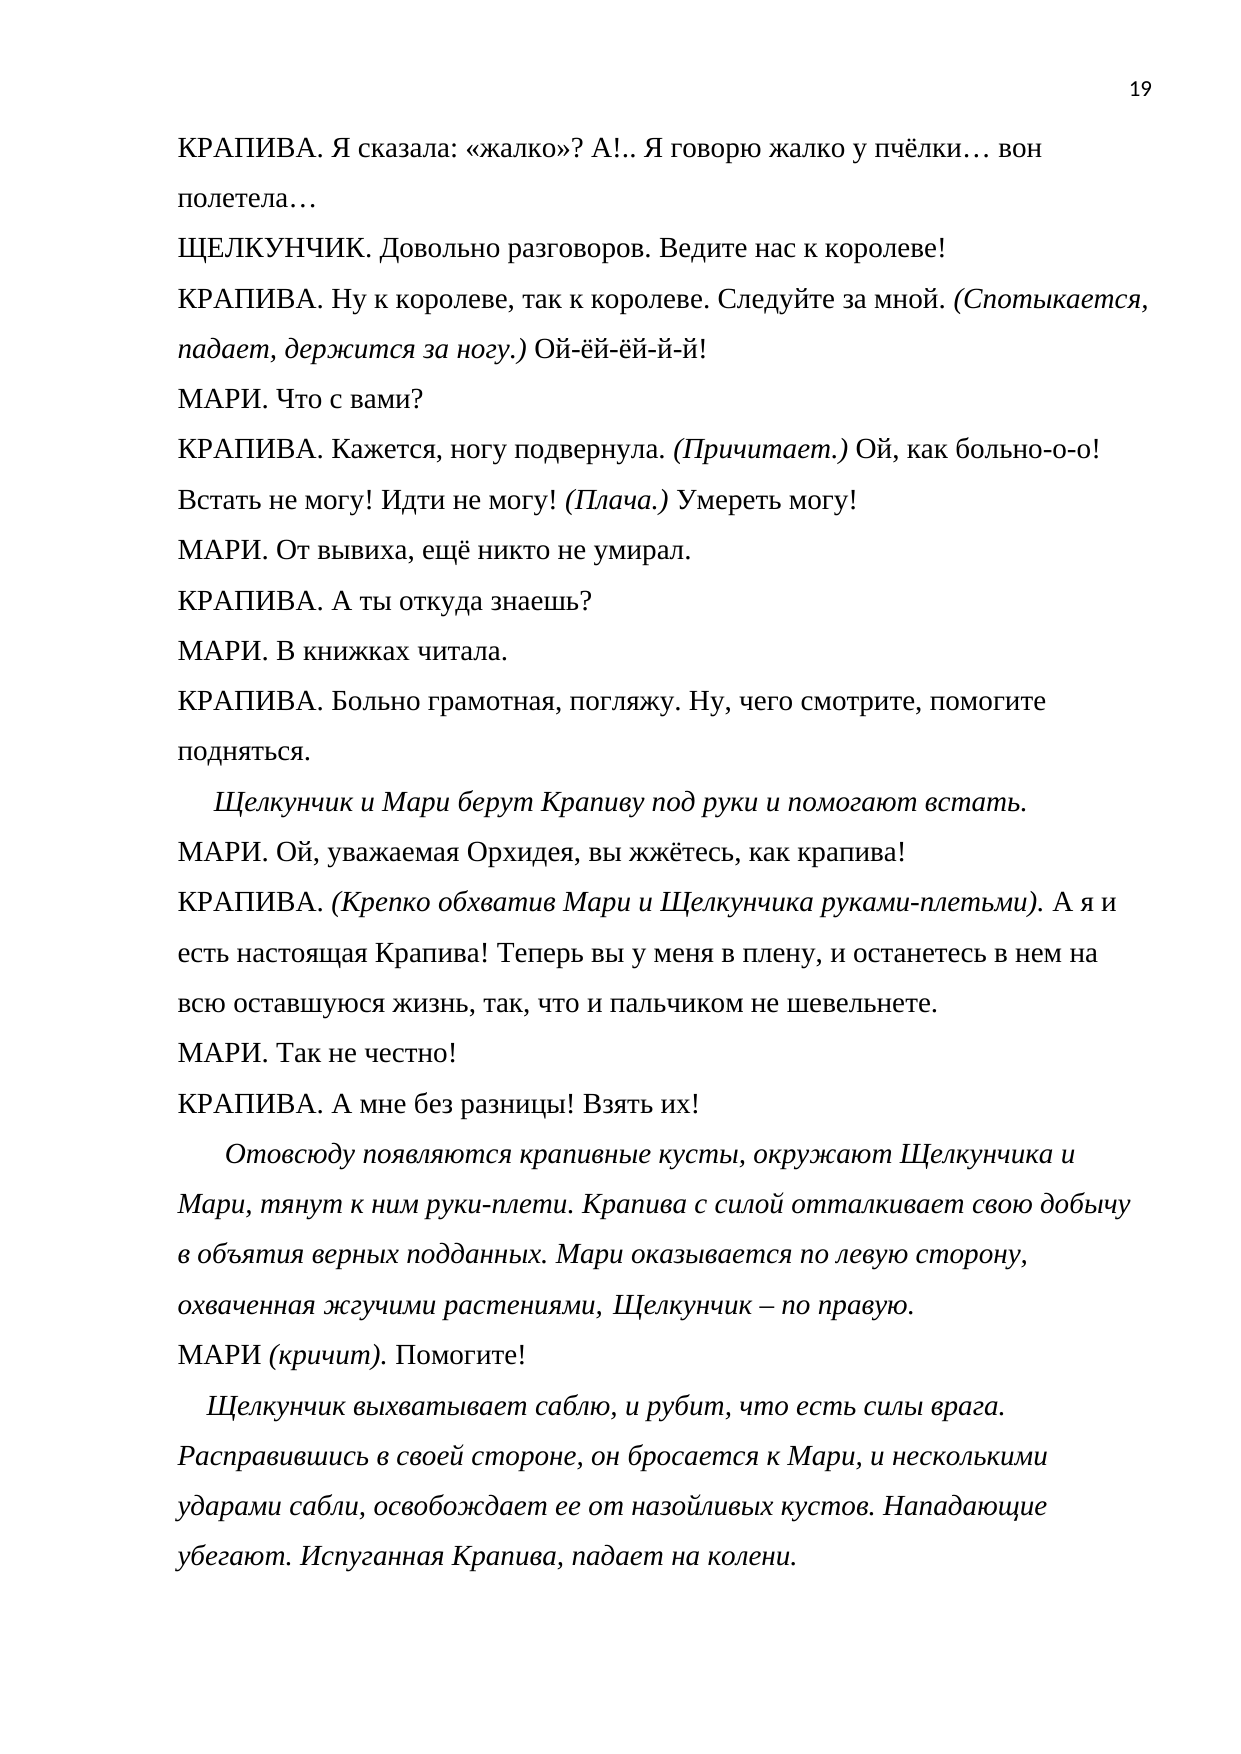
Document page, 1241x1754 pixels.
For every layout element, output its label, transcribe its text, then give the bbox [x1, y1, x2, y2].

text КРАПИВА. Я сказала: «жалко»? А!.. Я говорю жалко у пчёлки… вон полетела… [177, 130, 1152, 214]
text КРАПИВА. Кажется, ногу подвернула. (Причитает.) Ой, как больно-о-о! Встать не могу! Идти не могу! (Плача.) Умереть могу! [177, 432, 1152, 516]
text МАРИ. Ой, уважаемая Орхидея, вы жжётесь, как крапива! [177, 834, 1152, 868]
text КРАПИВА. Ну к королеве, так к королеве. Следуйте за мной. (Спотыкается, падает, держится за ногу.) Ой-ёй-ёй-й-й! [177, 281, 1152, 364]
text Щелкунчик и Мари берут Крапиву под руки и помогают встать. [177, 784, 1152, 817]
text КРАПИВА. (Крепко обхватив Мари и Щелкунчика руками-плетьми). А я и есть настоящая Крапива! Теперь вы у меня в плену, и останетесь в нем на всю оставшуюся жизнь, так, что и пальчиком не шевельнете. [177, 884, 1152, 1019]
text МАРИ. От вывиха, ещё никто не умирал. [177, 532, 1152, 566]
text Отовсюду появляются крапивные кусты, окружают Щелкунчика и Мари, тянут к ним руки-плети. Крапива с силой отталкивает свою добычу в объятия верных подданных. Мари оказывается по левую сторону, охваченная жгучими растениями, Щелкунчик – по правую. [177, 1136, 1152, 1321]
text МАРИ (кричит). Помогите! [177, 1337, 1152, 1371]
text КРАПИВА. Больно грамотная, погляжу. Ну, чего смотрите, помогите подняться. [177, 683, 1152, 767]
text КРАПИВА. А мне без разницы! Взять их! [177, 1086, 1152, 1119]
text Щелкунчик выхватывает саблю, и рубит, что есть силы врага. Расправившись в своей стороне, он бросается к Мари, и несколькими ударами сабли, освобождает ее от назойливых кустов. Нападающие убегают. Испуганная Крапива, падает на колени. [177, 1388, 1152, 1572]
text МАРИ. В книжках читала. [177, 633, 1152, 666]
text МАРИ. Что с вами? [177, 381, 1152, 415]
text КРАПИВА. А ты откуда знаешь? [177, 583, 1152, 616]
text МАРИ. Так не честно! [177, 1035, 1152, 1069]
text ЩЕЛКУНЧИК. Довольно разговоров. Ведите нас к королеве! [177, 230, 1152, 264]
